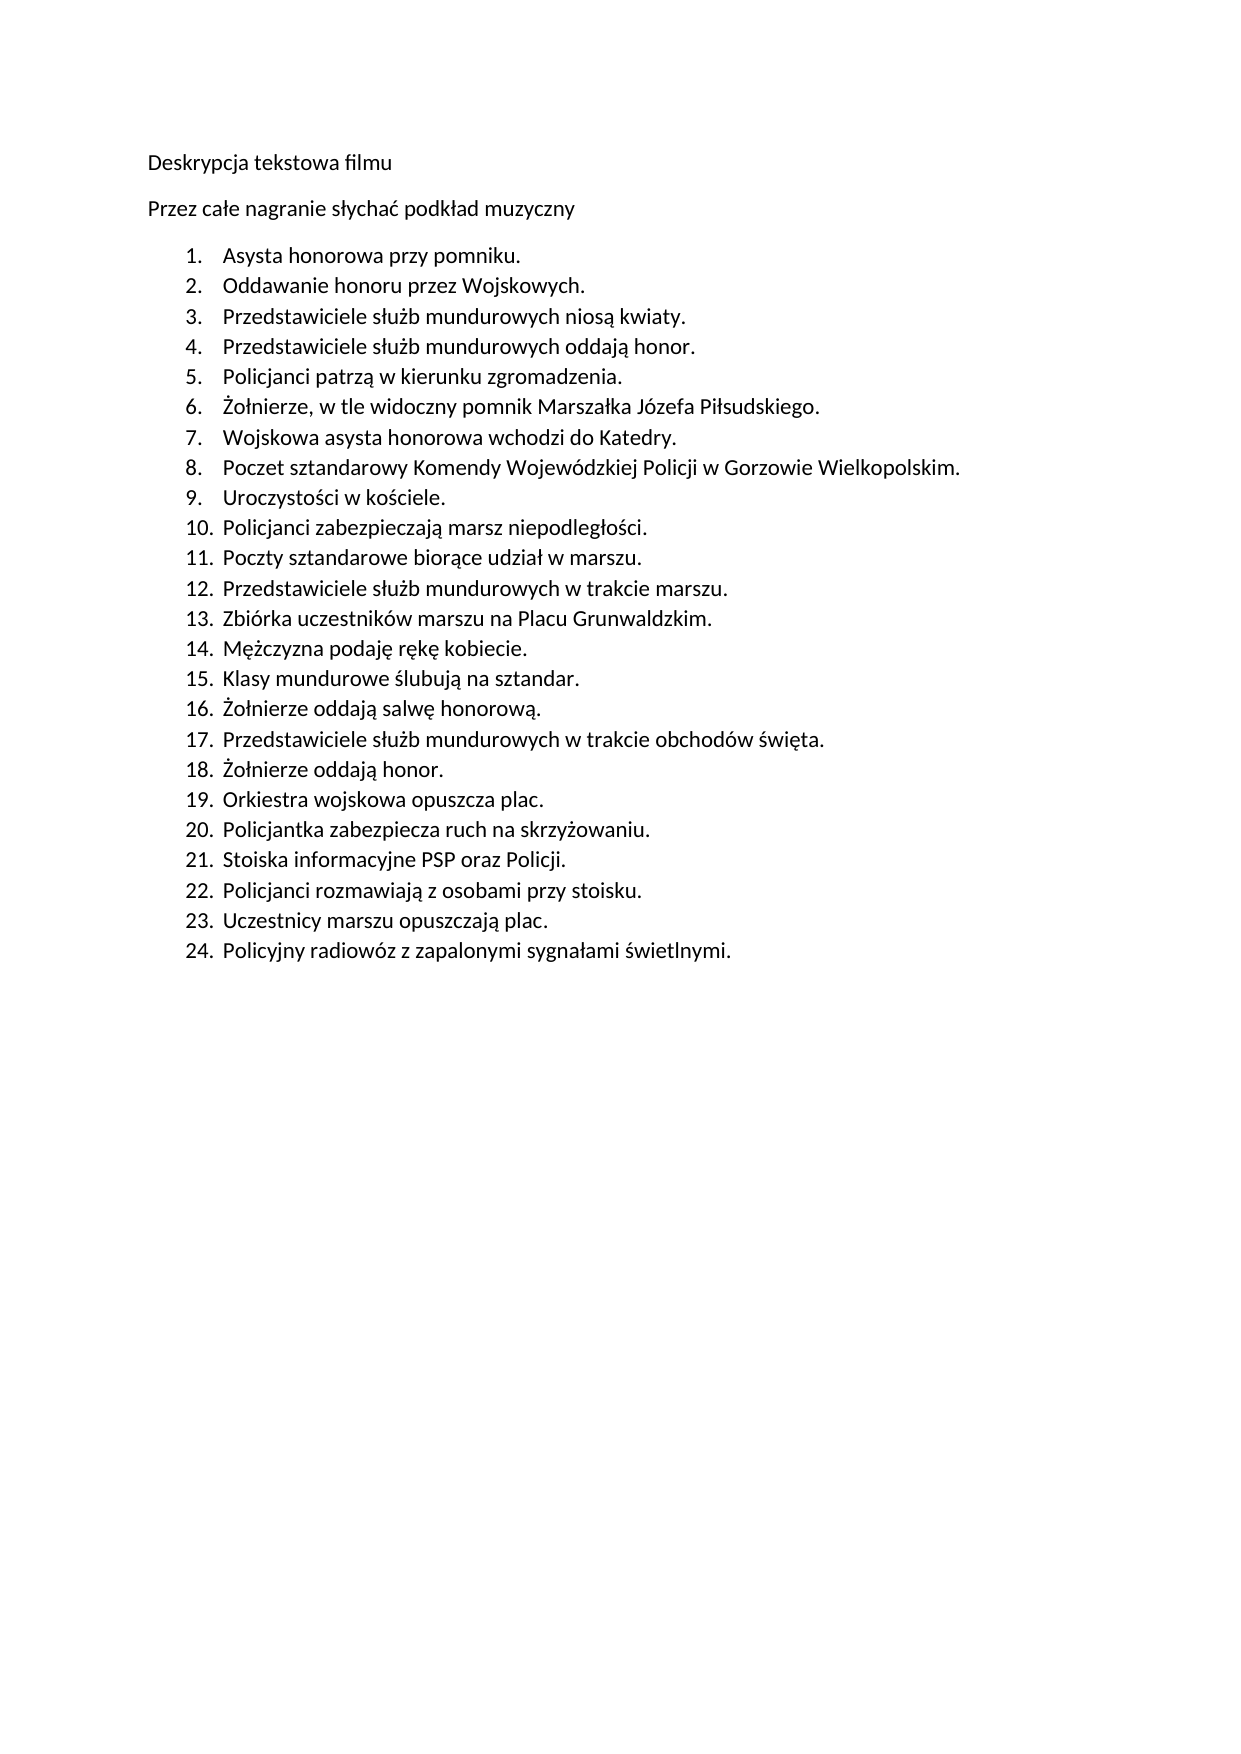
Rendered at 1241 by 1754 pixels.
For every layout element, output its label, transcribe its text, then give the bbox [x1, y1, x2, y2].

list Poczet sztandarowy Komendy Wojewódzkiej Policji w Gorzowie Wielkopolskim. [185, 453, 1093, 481]
list Stoiska informacyjne PSP oraz Policji. [185, 846, 1093, 873]
list Policjanci rozmawiają z osobami przy stoisku. [185, 876, 1093, 904]
list Policyjny radiowóz z zapalonymi sygnałami świetlnymi. [185, 936, 1093, 964]
list Poczty sztandarowe biorące udział w marszu. [185, 543, 1093, 571]
list Asysta honorowa przy pomniku. [185, 241, 1093, 269]
list Mężczyzna podaję rękę kobiecie. [185, 634, 1093, 662]
list Oddawanie honoru przez Wojskowych. [185, 272, 1093, 299]
list Uroczystości w kościele. [185, 483, 1093, 511]
list Orkiestra wojskowa opuszcza plac. [185, 785, 1093, 813]
list Przedstawiciele służb mundurowych w trakcie marszu. [185, 574, 1093, 602]
list Żołnierze oddają honor. [185, 755, 1093, 783]
list Przedstawiciele służb mundurowych niosą kwiaty. [185, 302, 1093, 330]
list Przedstawiciele służb mundurowych oddają honor. [185, 332, 1093, 360]
list Policjantka zabezpiecza ruch na skrzyżowaniu. [185, 815, 1093, 843]
list Żołnierze, w tle widoczny pomnik Marszałka Józefa Piłsudskiego. [185, 392, 1093, 420]
list Przedstawiciele służb mundurowych w trakcie obchodów święta. [185, 725, 1093, 753]
text Deskrypcja tekstowa filmu [148, 148, 1093, 176]
list Policjanci patrzą w kierunku zgromadzenia. [185, 362, 1093, 390]
list Wojskowa asysta honorowa wchodzi do Katedry. [185, 423, 1093, 451]
list Klasy mundurowe ślubują na sztandar. [185, 664, 1093, 692]
list Żołnierze oddają salwę honorową. [185, 694, 1093, 722]
list Zbiórka uczestników marszu na Placu Grunwaldzkim. [185, 604, 1093, 632]
list Uczestnicy marszu opuszczają plac. [185, 906, 1093, 934]
text Przez całe nagranie słychać podkład muzyczny [148, 194, 1093, 222]
list Policjanci zabezpieczają marsz niepodległości. [185, 513, 1093, 541]
